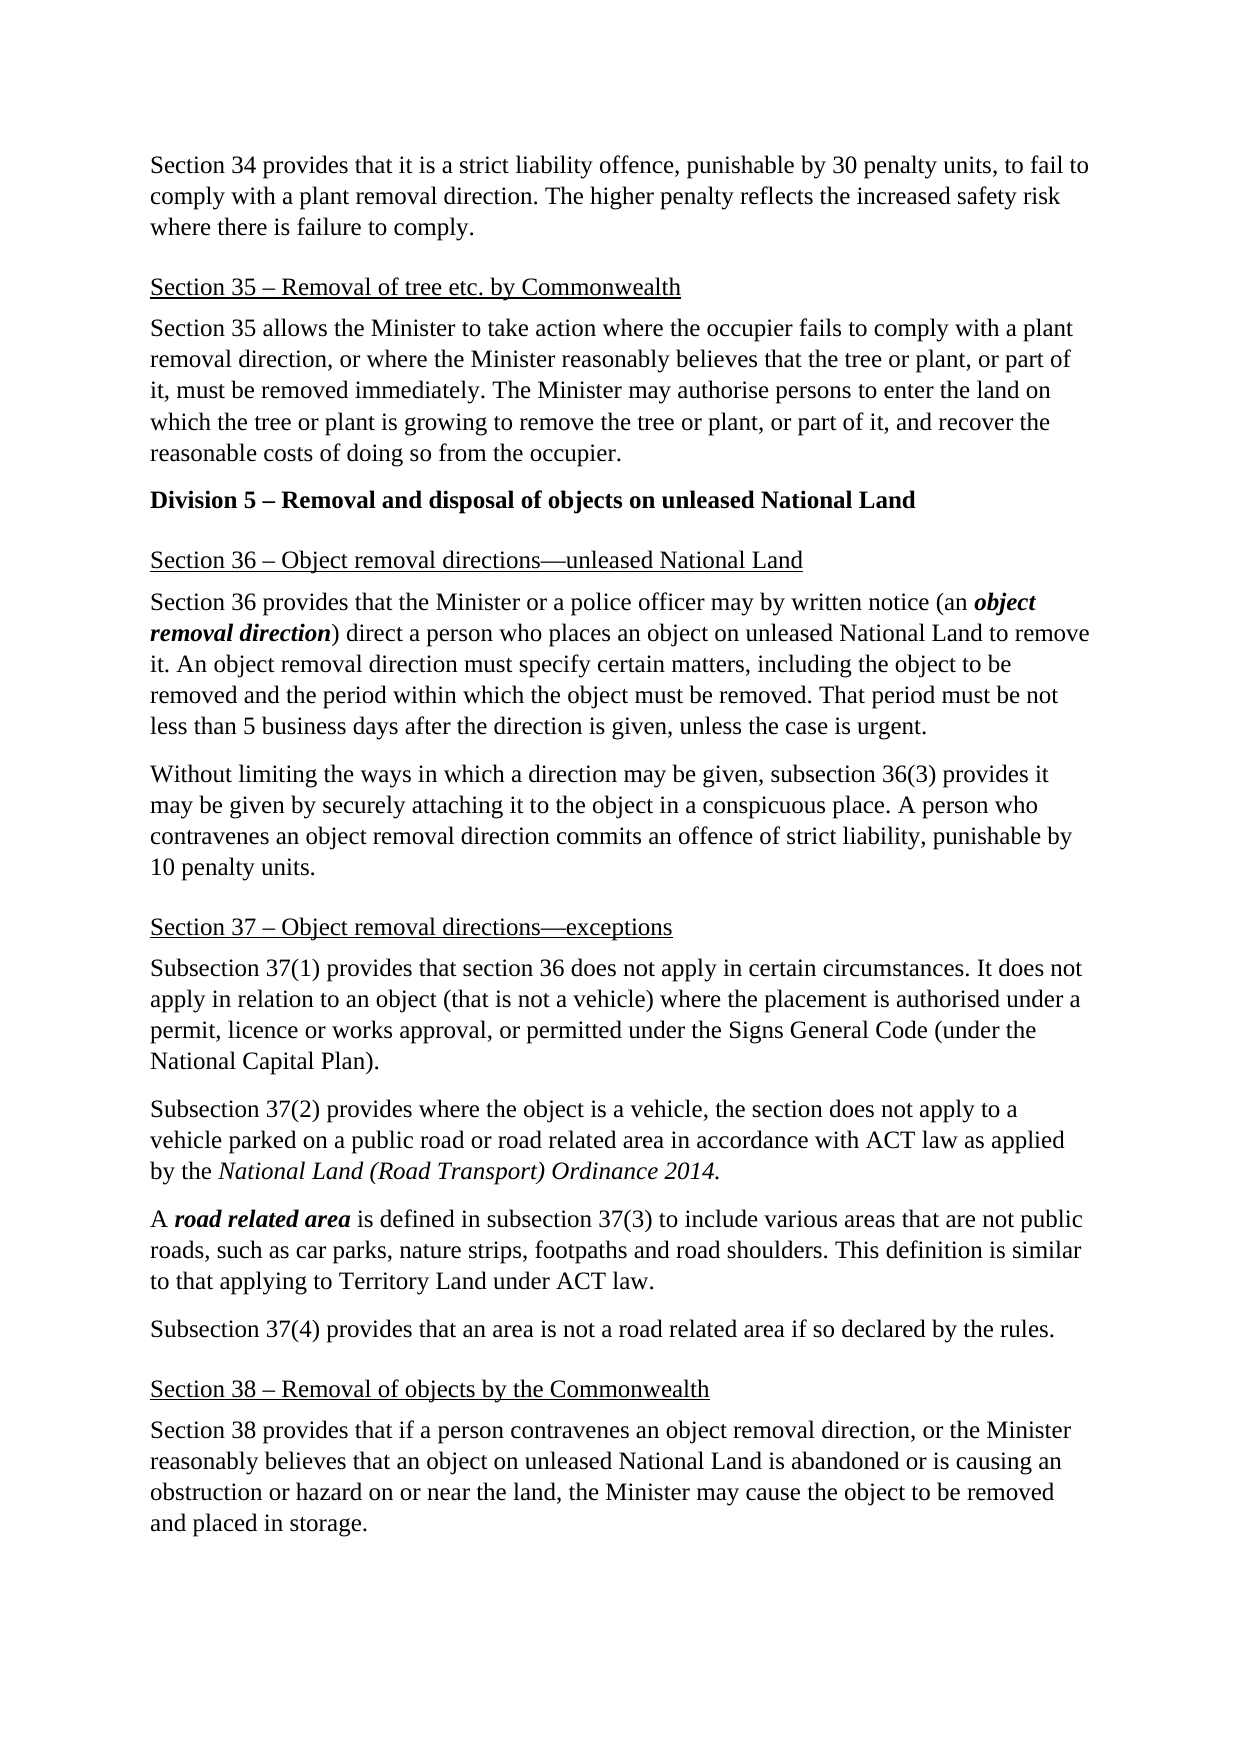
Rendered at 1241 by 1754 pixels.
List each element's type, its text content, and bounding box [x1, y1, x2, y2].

text A road related area is defined in subsection 37(3) to include various areas that are not public roads, such as car parks, nature strips, footpaths and road shoulders. This definition is similar to that applying to Territory Land under ACT law. [150, 1204, 1090, 1295]
text Section 36 provides that the Minister or a police officer may by written notice (an object removal direction) direct a person who places an object on unleased National Land to remove it. An object removal direction must specify certain matters, including the object to be removed and the period within which the object must be removed. That period must be not less than 5 business days after the direction is given, unless the case is urgent. [150, 587, 1090, 740]
list Section 38 – Removal of objects by the Commonwealth [150, 1374, 1090, 1403]
list Section 37 – Object removal directions—exceptions [150, 912, 1090, 941]
text Section 34 provides that it is a strict liability offence, punishable by 30 penalty units, to fail to comply with a plant removal direction. The higher penalty reflects the increased safety risk where there is failure to comply. [150, 150, 1090, 241]
text Subsection 37(1) provides that section 36 does not apply in certain circumstances. It does not apply in relation to an object (that is not a vehicle) where the placement is authorised under a permit, licence or works approval, or permitted under the Signs General Code (under the National Capital Plan). [150, 953, 1090, 1075]
text Division 5 – Removal and disposal of objects on unleased National Land [150, 485, 1090, 514]
text Subsection 37(4) provides that an area is not a road related area if so declared by the rules. [150, 1314, 1090, 1342]
text Section 38 provides that if a person contravenes an object removal direction, or the Minister reasonably believes that an object on unleased National Land is abandoned or is causing an obstruction or hazard on or near the land, the Minister may cause the object to be removed and placed in storage. [150, 1415, 1090, 1537]
list Section 35 – Removal of tree etc. by Commonwealth [150, 272, 1090, 301]
text Subsection 37(2) provides where the object is a vehicle, the section does not apply to a vehicle parked on a public road or road related area in accordance with ACT law as applied by the National Land (Road Transport) Ordinance 2014. [150, 1094, 1090, 1185]
text Without limiting the ways in which a direction may be given, subsection 36(3) provides it may be given by securely attaching it to the object in a conspicuous place. A person who contravenes an object removal direction commits an offence of strict liability, punishable by 10 penalty units. [150, 759, 1090, 881]
text Section 35 allows the Minister to take action where the occupier fails to comply with a plant removal direction, or where the Minister reasonably believes that the tree or plant, or part of it, must be removed immediately. The Minister may authorise persons to enter the land on which the tree or plant is growing to remove the tree or plant, or part of it, and recover the reasonable costs of doing so from the occupier. [150, 313, 1090, 466]
list Section 36 – Object removal directions—unleased National Land [150, 546, 1090, 574]
